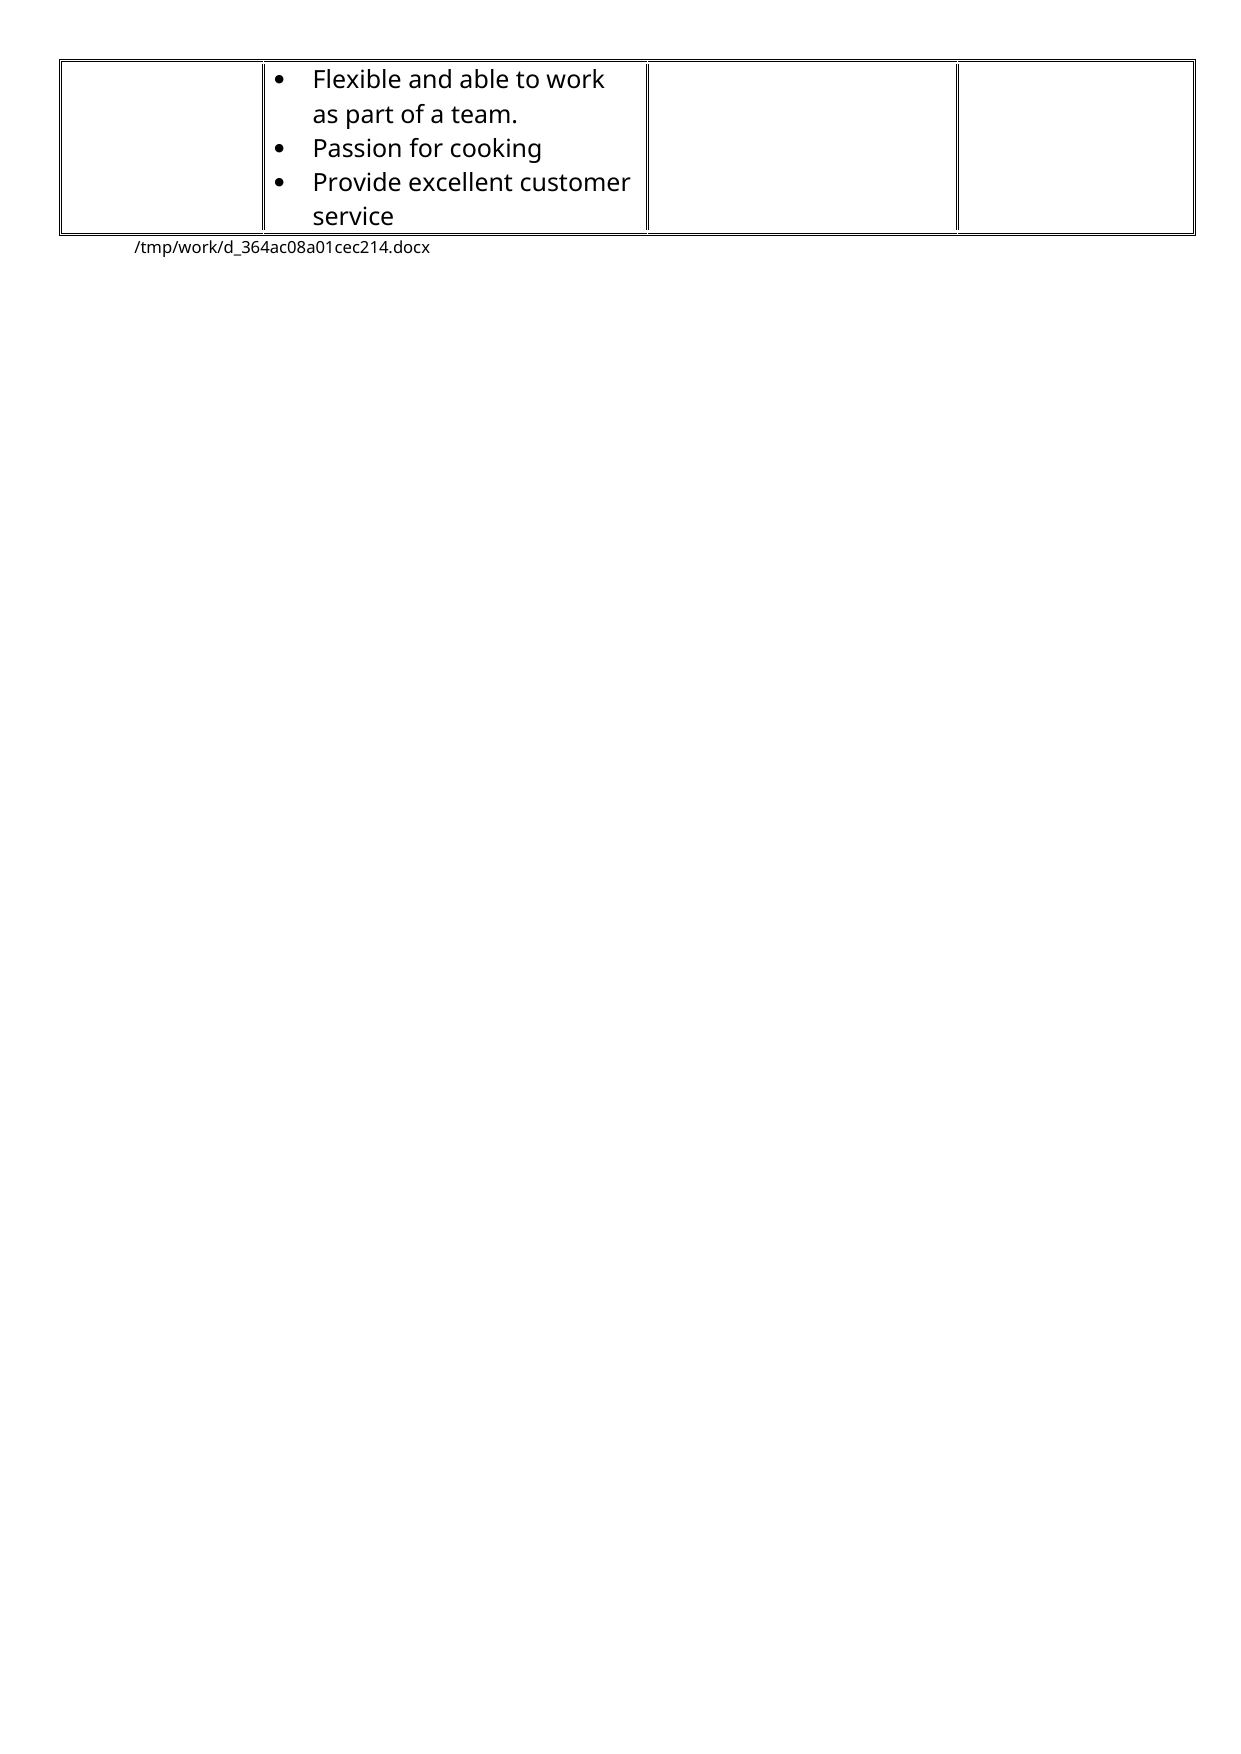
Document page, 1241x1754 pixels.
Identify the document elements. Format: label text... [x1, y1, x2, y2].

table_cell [958, 62, 1193, 232]
table_cell [648, 60, 958, 232]
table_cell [264, 60, 648, 232]
text P:\PERSONNEL\Person Specifications\Person Specifications 2019\Proposed Catering\Person specification Catering Assistant July 2019.docx [59, 236, 1181, 258]
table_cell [61, 60, 264, 232]
